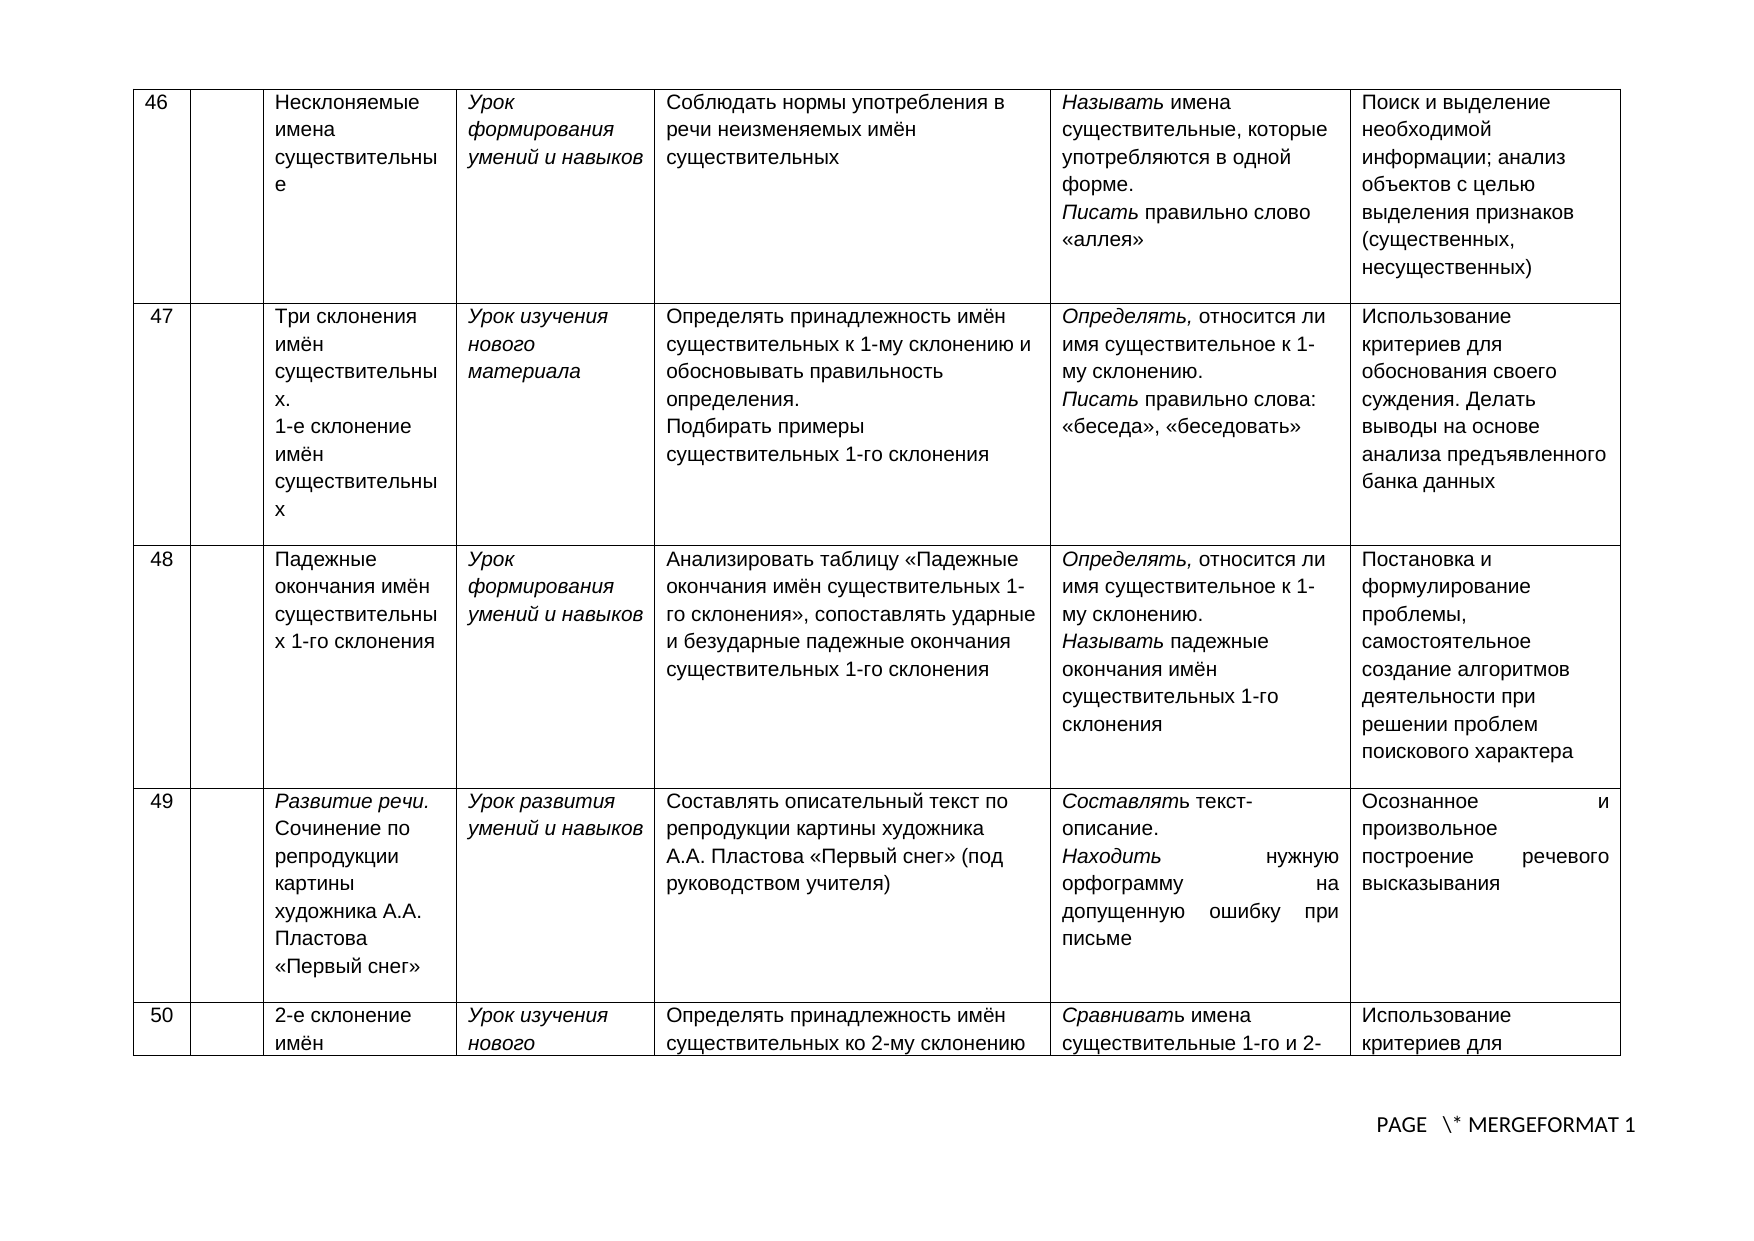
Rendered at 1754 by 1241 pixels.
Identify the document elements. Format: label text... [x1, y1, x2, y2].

table_cell Соблюдать нормы употребления в речи неизменяемых имён существительных [655, 90, 1050, 303]
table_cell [1351, 1003, 1620, 1055]
table_cell Падежные окончания имён существительных 1-го склонения [264, 546, 456, 788]
table_cell Урок развития умений и навыков [457, 789, 654, 1002]
table_cell Анализировать таблицу «Падежные окончания имён существительных 1-го склонения», сопоставлять ударные и безударные падежные окончания существительных 1-го склонения [655, 546, 1050, 788]
table_cell Развитие речи. Сочинение по репродукции картины художника А.А. Пластова «Первый снег» [264, 789, 456, 1002]
table_cell Составлять текст-описание. Находить нужную орфограмму на допущенную ошибку при письме [1051, 789, 1350, 1002]
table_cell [1051, 1003, 1350, 1055]
table_cell 48 [134, 546, 190, 788]
table_cell [191, 789, 263, 1002]
table_cell Использование критериев для обоснования своего суждения. Делать выводы на основе анализа предъявленного банка данных [1351, 304, 1620, 545]
table_cell [191, 304, 263, 545]
table_cell Составлять описательный текст по репродукции картины художника А.А. Пластова «Первый снег» (под руководством учителя) [655, 789, 1050, 1002]
table_cell Осознанное и произвольное построение речевого высказывания [1351, 789, 1620, 1002]
table_cell Постановка и формулирование проблемы, самостоятельное создание алгоритмов деятельности при решении проблем поискового характера [1351, 546, 1620, 788]
table_cell Урок изучения нового материала [457, 304, 654, 545]
table_cell [191, 90, 263, 303]
table_cell Три склонения имён существительных. 1-е склонение имён существительных [264, 304, 456, 545]
table_cell 50 [134, 1003, 190, 1055]
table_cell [264, 1003, 456, 1055]
table_cell Урок формирования умений и навыков [457, 90, 654, 303]
table_cell 49 [134, 789, 190, 1002]
table_cell Определять, относится ли имя существительное к 1-му склонению. Писать правильно слова: «беседа», «беседовать» [1051, 304, 1350, 545]
table_cell Определять принадлежность имён существительных к 1-му склонению и обосновывать правильность определения. Подбирать примеры существительных 1-го склонения [655, 304, 1050, 545]
table_cell Урок формирования умений и навыков [457, 546, 654, 788]
table_cell [191, 546, 263, 788]
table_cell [457, 1003, 654, 1055]
table_cell Называть имена существительные, которые употребляются в одной форме. Писать правильно слово «аллея» [1051, 90, 1350, 303]
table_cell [655, 1003, 1050, 1055]
table_cell 47 [134, 304, 190, 545]
table_cell 46 [134, 90, 190, 303]
table_cell Несклоняемые имена существительные [264, 90, 456, 303]
table_cell [191, 1003, 263, 1055]
table_cell Поиск и выделение необходимой информации; анализ объектов с целью выделения признаков (существенных, несущественных) [1351, 90, 1620, 303]
table_cell Определять, относится ли имя существительное к 1-му склонению. Называть падежные окончания имён существительных 1-го склонения [1051, 546, 1350, 788]
